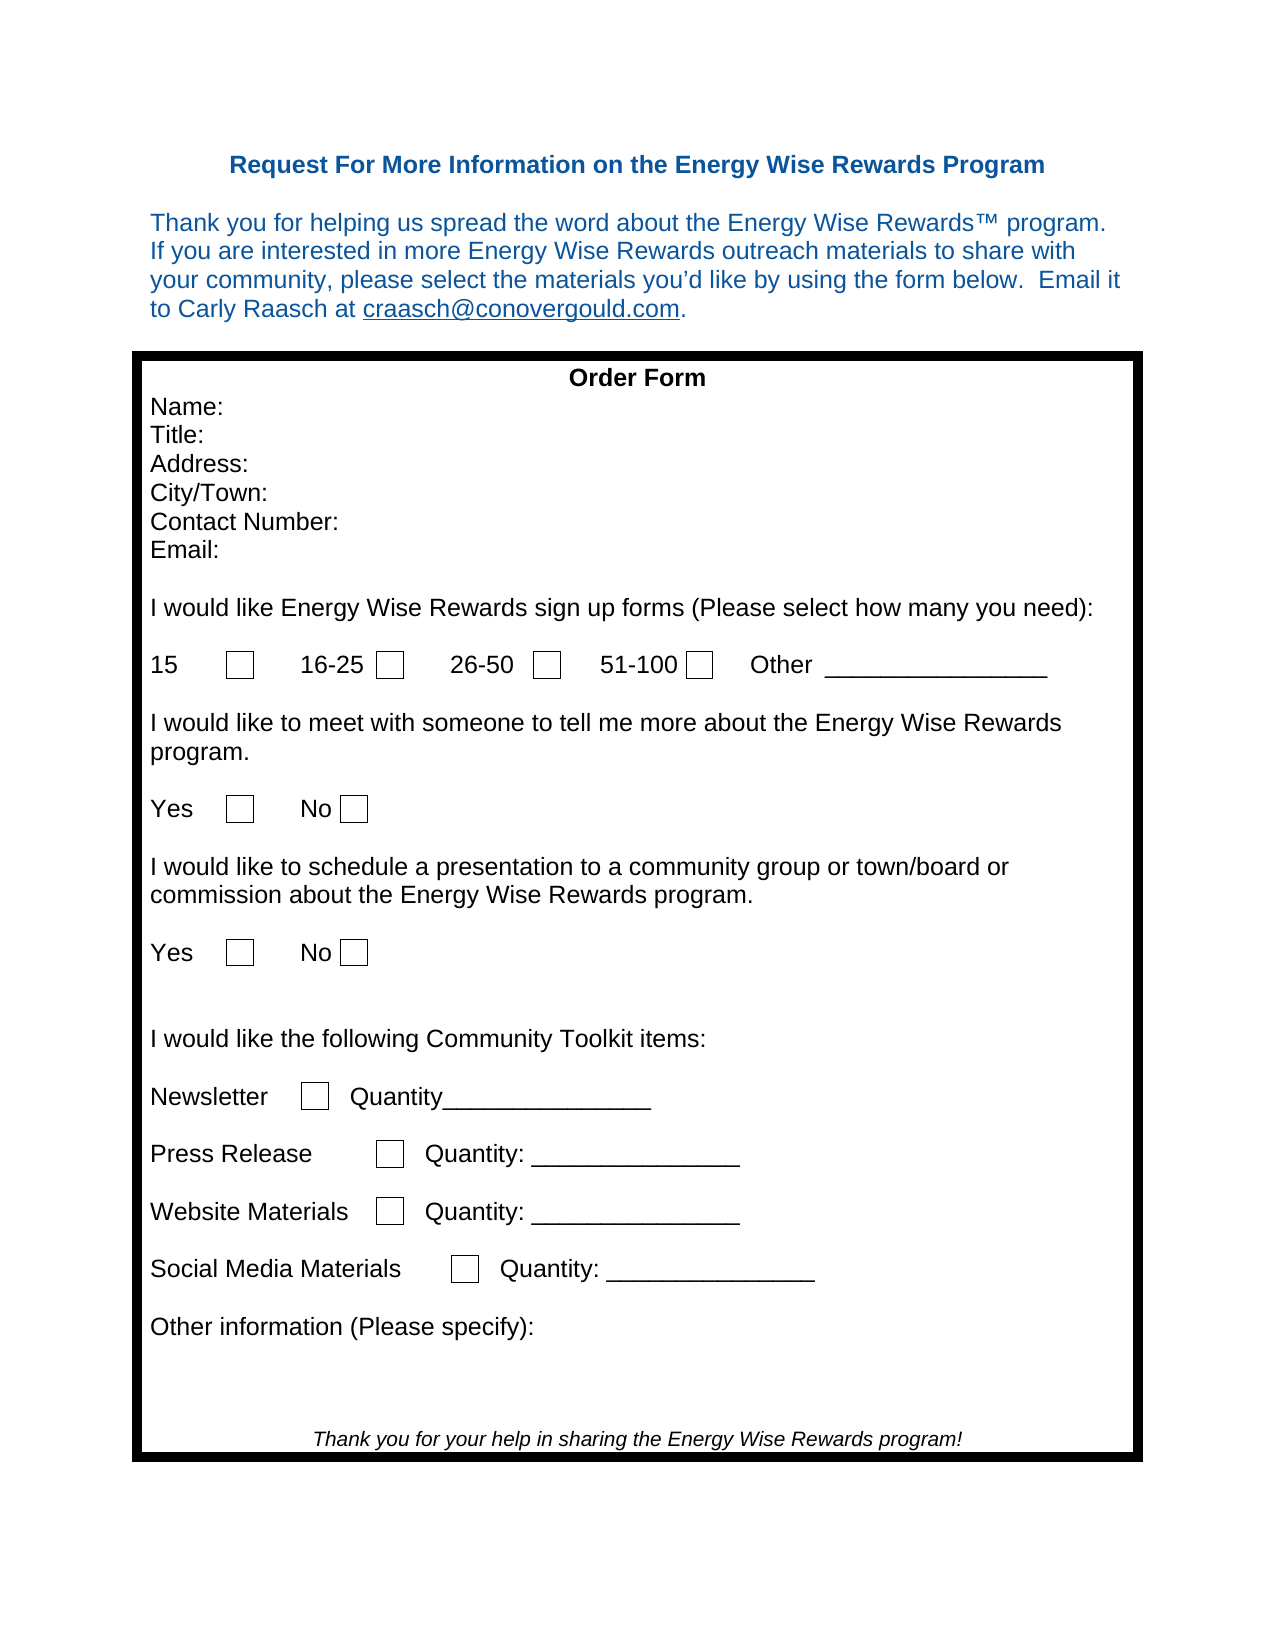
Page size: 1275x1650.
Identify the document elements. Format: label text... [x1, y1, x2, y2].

text Thank you for helping us spread the word about the Energy Wise Rewards™ program. If you are interested in more Energy Wise Rewards outreach materials to share with your community, please select the materials you’d like by using the form below. Email it to Carly Raasch at craasch@conovergould.com. [150, 207, 1125, 322]
text Other information (Please specify): [150, 1311, 1125, 1340]
text Newsletter Quantity_______________ [150, 1081, 1125, 1110]
text Social Media Materials Quantity: _______________ [150, 1254, 1125, 1283]
text Address: [150, 449, 1125, 478]
text 15 16-25 26-50 51-100 Other ________________ [150, 650, 1125, 679]
text Press Release Quantity: _______________ [150, 1139, 1125, 1168]
text Contact Number: [150, 506, 1125, 535]
text I would like to meet with someone to tell me more about the Energy Wise Rewards program. [150, 708, 1125, 765]
text Website Materials Quantity: _______________ [150, 1196, 1125, 1225]
text I would like the following Community Toolkit items: [150, 1024, 1125, 1053]
text Thank you for your help in sharing the Energy Wise Rewards program! [142, 1415, 1133, 1452]
text City/Town: [150, 478, 1125, 506]
text Yes No [150, 794, 1125, 823]
text Name: [150, 391, 1125, 420]
text Order Form [142, 361, 1133, 391]
text Title: [150, 420, 1125, 449]
text Yes No [150, 938, 1125, 966]
text I would like to schedule a presentation to a community group or town/board or commission about the Energy Wise Rewards program. [150, 851, 1125, 909]
text Email: [150, 535, 1125, 564]
text I would like Energy Wise Rewards sign up forms (Please select how many you need): [150, 593, 1125, 621]
text Request For More Information on the Energy Wise Rewards Program [150, 150, 1125, 179]
